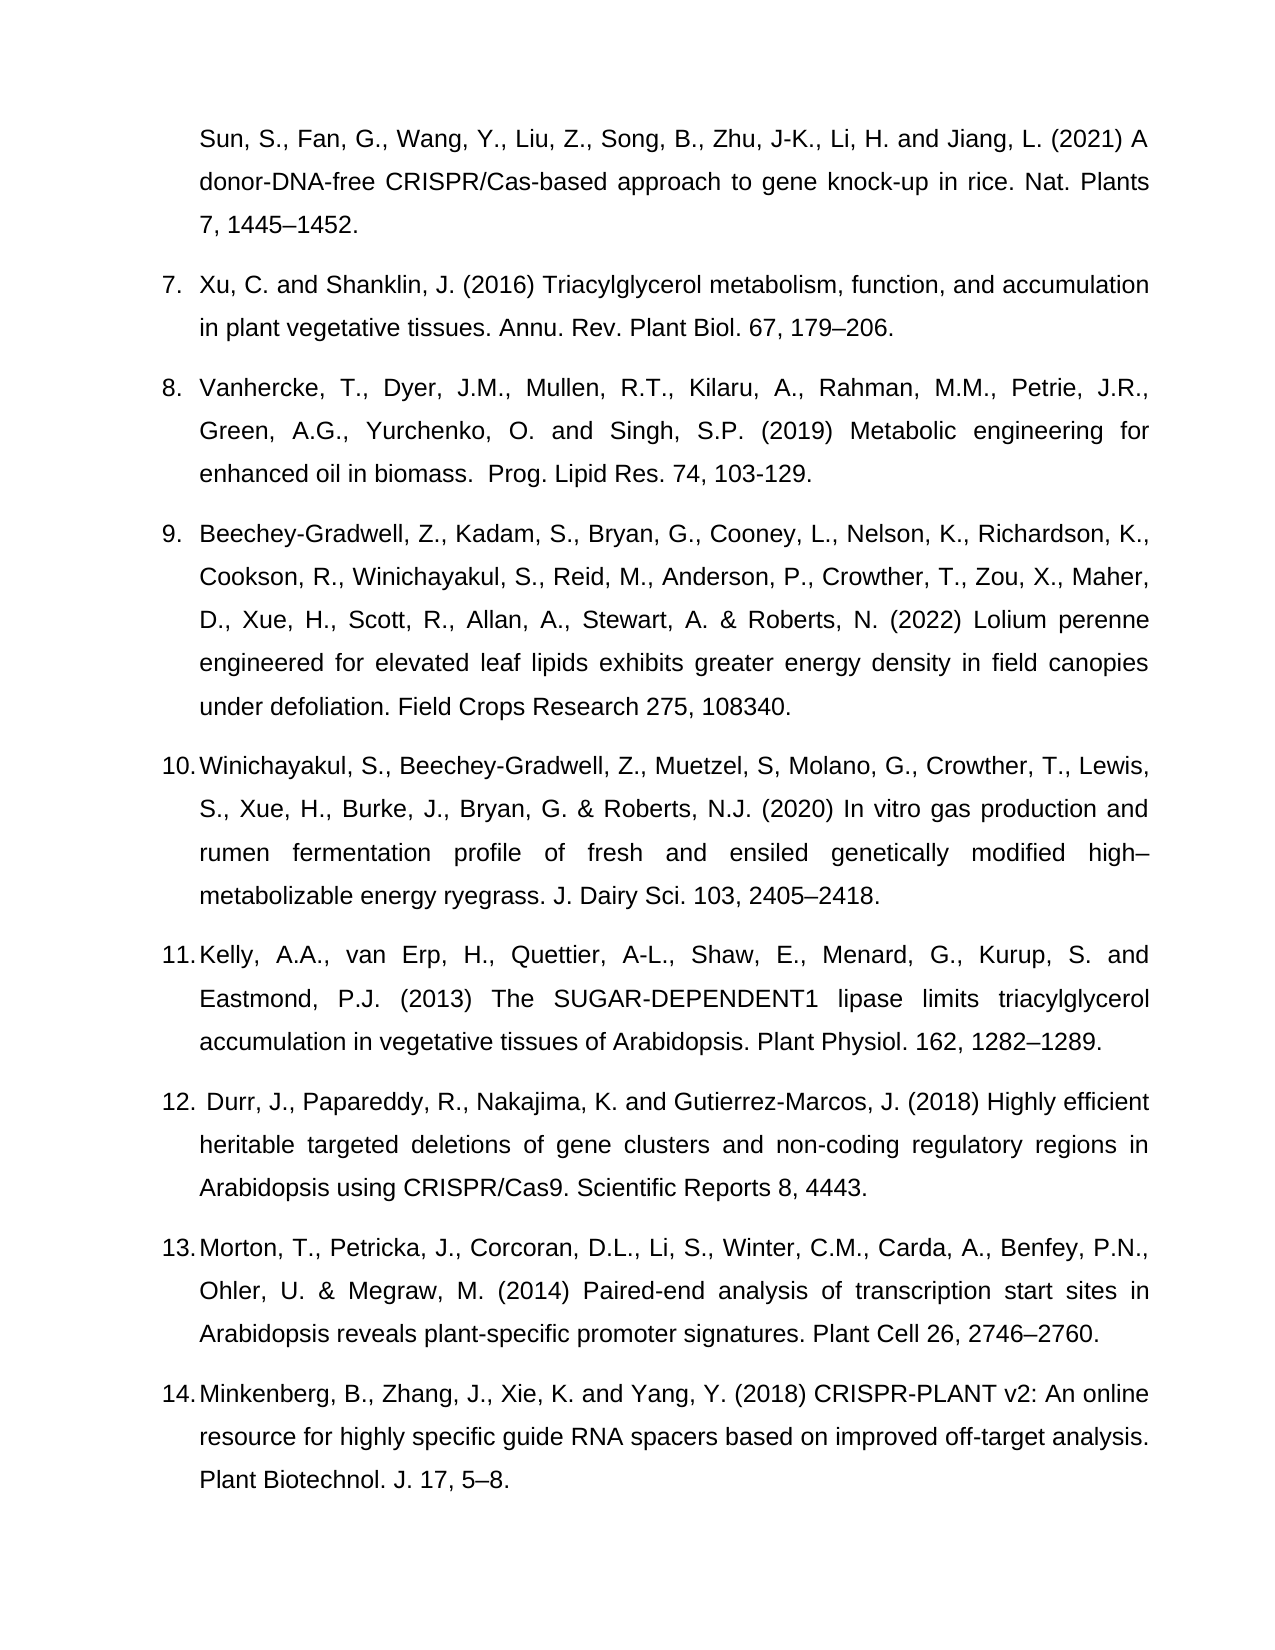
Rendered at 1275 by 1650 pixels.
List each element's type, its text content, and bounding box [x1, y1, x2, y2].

list Minkenberg, B., Zhang, J., Xie, K. and Yang, Y. (2018) CRISPR-PLANT v2: An online resource for highly specific guide RNA spacers based on improved off-target analysis. Plant Biotechnol. J. 17, 5–8. [162, 1379, 1151, 1494]
list Winichayakul, S., Beechey-Gradwell, Z., Muetzel, S, Molano, G., Crowther, T., Lewis, S., Xue, H., Burke, J., Bryan, G. & Roberts, N.J. (2020) In vitro gas production and rumen fermentation profile of fresh and ensiled genetically modified high–metabolizable energy ryegrass. J. Dairy Sci. 103, 2405–2418. [162, 751, 1151, 909]
list Kelly, A.A., van Erp, H., Quettier, A-L., Shaw, E., Menard, G., Kurup, S. and Eastmond, P.J. (2013) The SUGAR-DEPENDENT1 lipase limits triacylglycerol accumulation in vegetative tissues of Arabidopsis. Plant Physiol. 162, 1282–1289. [162, 941, 1151, 1056]
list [162, 124, 1151, 239]
list Vanhercke, T., Dyer, J.M., Mullen, R.T., Kilaru, A., Rahman, M.M., Petrie, J.R., Green, A.G., Yurchenko, O. and Singh, S.P. (2019) Metabolic engineering for enhanced oil in biomass. Prog. Lipid Res. 74, 103-129. [162, 373, 1151, 488]
list Beechey-Gradwell, Z., Kadam, S., Bryan, G., Cooney, L., Nelson, K., Richardson, K., Cookson, R., Winichayakul, S., Reid, M., Anderson, P., Crowther, T., Zou, X., Maher, D., Xue, H., Scott, R., Allan, A., Stewart, A. & Roberts, N. (2022) Lolium perenne engineered for elevated leaf lipids exhibits greater energy density in field canopies under defoliation. Field Crops Research 275, 108340. [162, 519, 1151, 720]
list Xu, C. and Shanklin, J. (2016) Triacylglycerol metabolism, function, and accumulation in plant vegetative tissues. Annu. Rev. Plant Biol. 67, 179–206. [162, 270, 1151, 342]
list Morton, T., Petricka, J., Corcoran, D.L., Li, S., Winter, C.M., Carda, A., Benfey, P.N., Ohler, U. & Megraw, M. (2014) Paired-end analysis of transcription start sites in Arabidopsis reveals plant-specific promoter signatures. Plant Cell 26, 2746–2760. [162, 1233, 1151, 1348]
list Durr, J., Papareddy, R., Nakajima, K. and Gutierrez-Marcos, J. (2018) Highly efficient heritable targeted deletions of gene clusters and non-coding regulatory regions in Arabidopsis using CRISPR/Cas9. Scientific Reports 8, 4443. [162, 1087, 1151, 1202]
